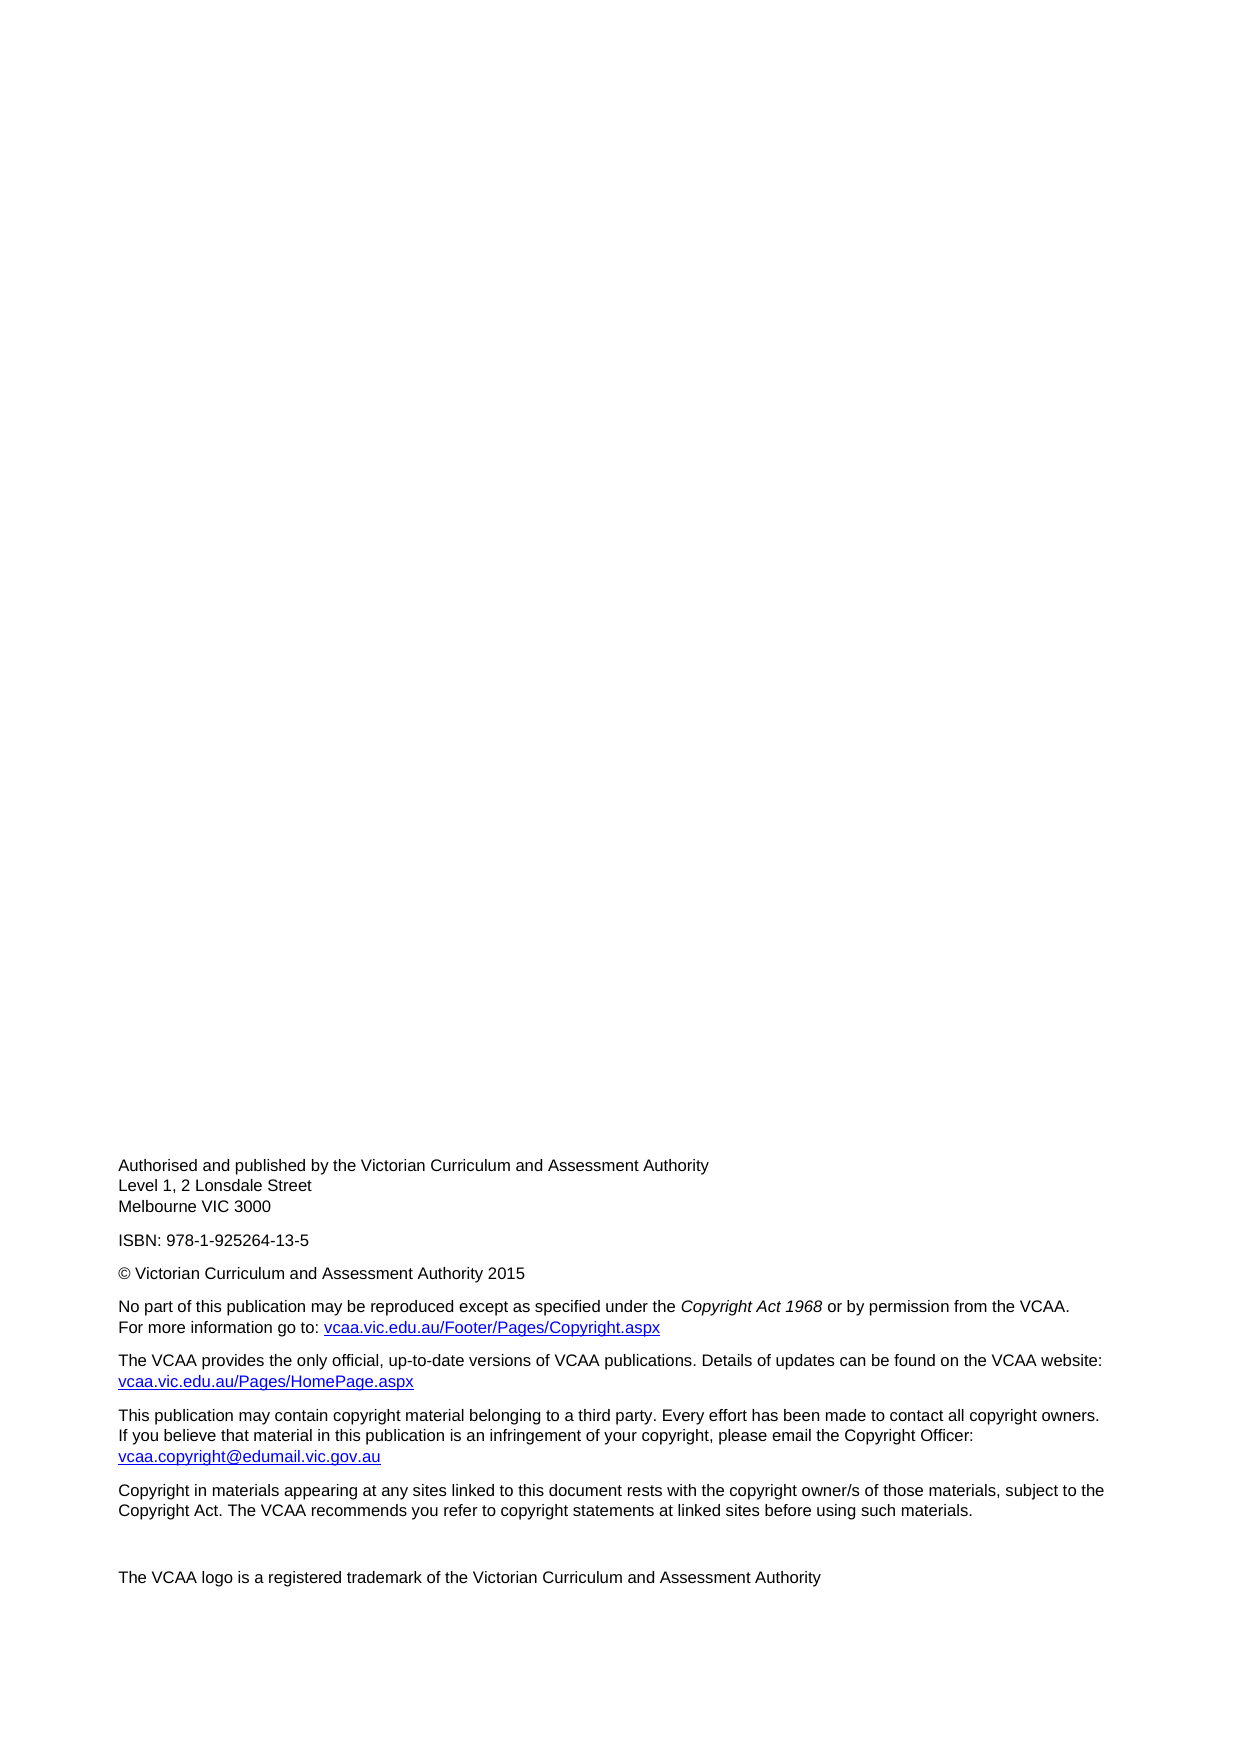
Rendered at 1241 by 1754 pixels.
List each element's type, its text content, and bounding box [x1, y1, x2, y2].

text This publication may contain copyright material belonging to a third party. Every effort has been made to contact all copyright owners. If you believe that material in this publication is an infringement of your copyright, please email the Copyright Officer: vcaa.copyright@edumail.vic.gov.au [118, 1404, 1122, 1467]
text Copyright in materials appearing at any sites linked to this document rests with the copyright owner/s of those materials, subject to the Copyright Act. The VCAA recommends you refer to copyright statements at linked sites before using such materials. [118, 1479, 1122, 1521]
text The VCAA provides the only official, up-to-date versions of VCAA publications. Details of updates can be found on the VCAA website: vcaa.vic.edu.au/Pages/HomePage.aspx [118, 1350, 1122, 1392]
text Authorised and published by the Victorian Curriculum and Assessment Authority Level 1, 2 Lonsdale Street Melbourne VIC 3000 [118, 1154, 1122, 1217]
text No part of this publication may be reproduced except as specified under the Copyright Act 1968 or by permission from the VCAA. For more information go to: vcaa.vic.edu.au/Footer/Pages/Copyright.aspx [118, 1296, 1122, 1338]
text ISBN: 978-1-925264-13-5 [118, 1229, 1122, 1250]
text © Victorian Curriculum and Assessment Authority 2015 [118, 1263, 1122, 1283]
text The VCAA logo is a registered trademark of the Victorian Curriculum and Assessment Authority [118, 1567, 1122, 1588]
